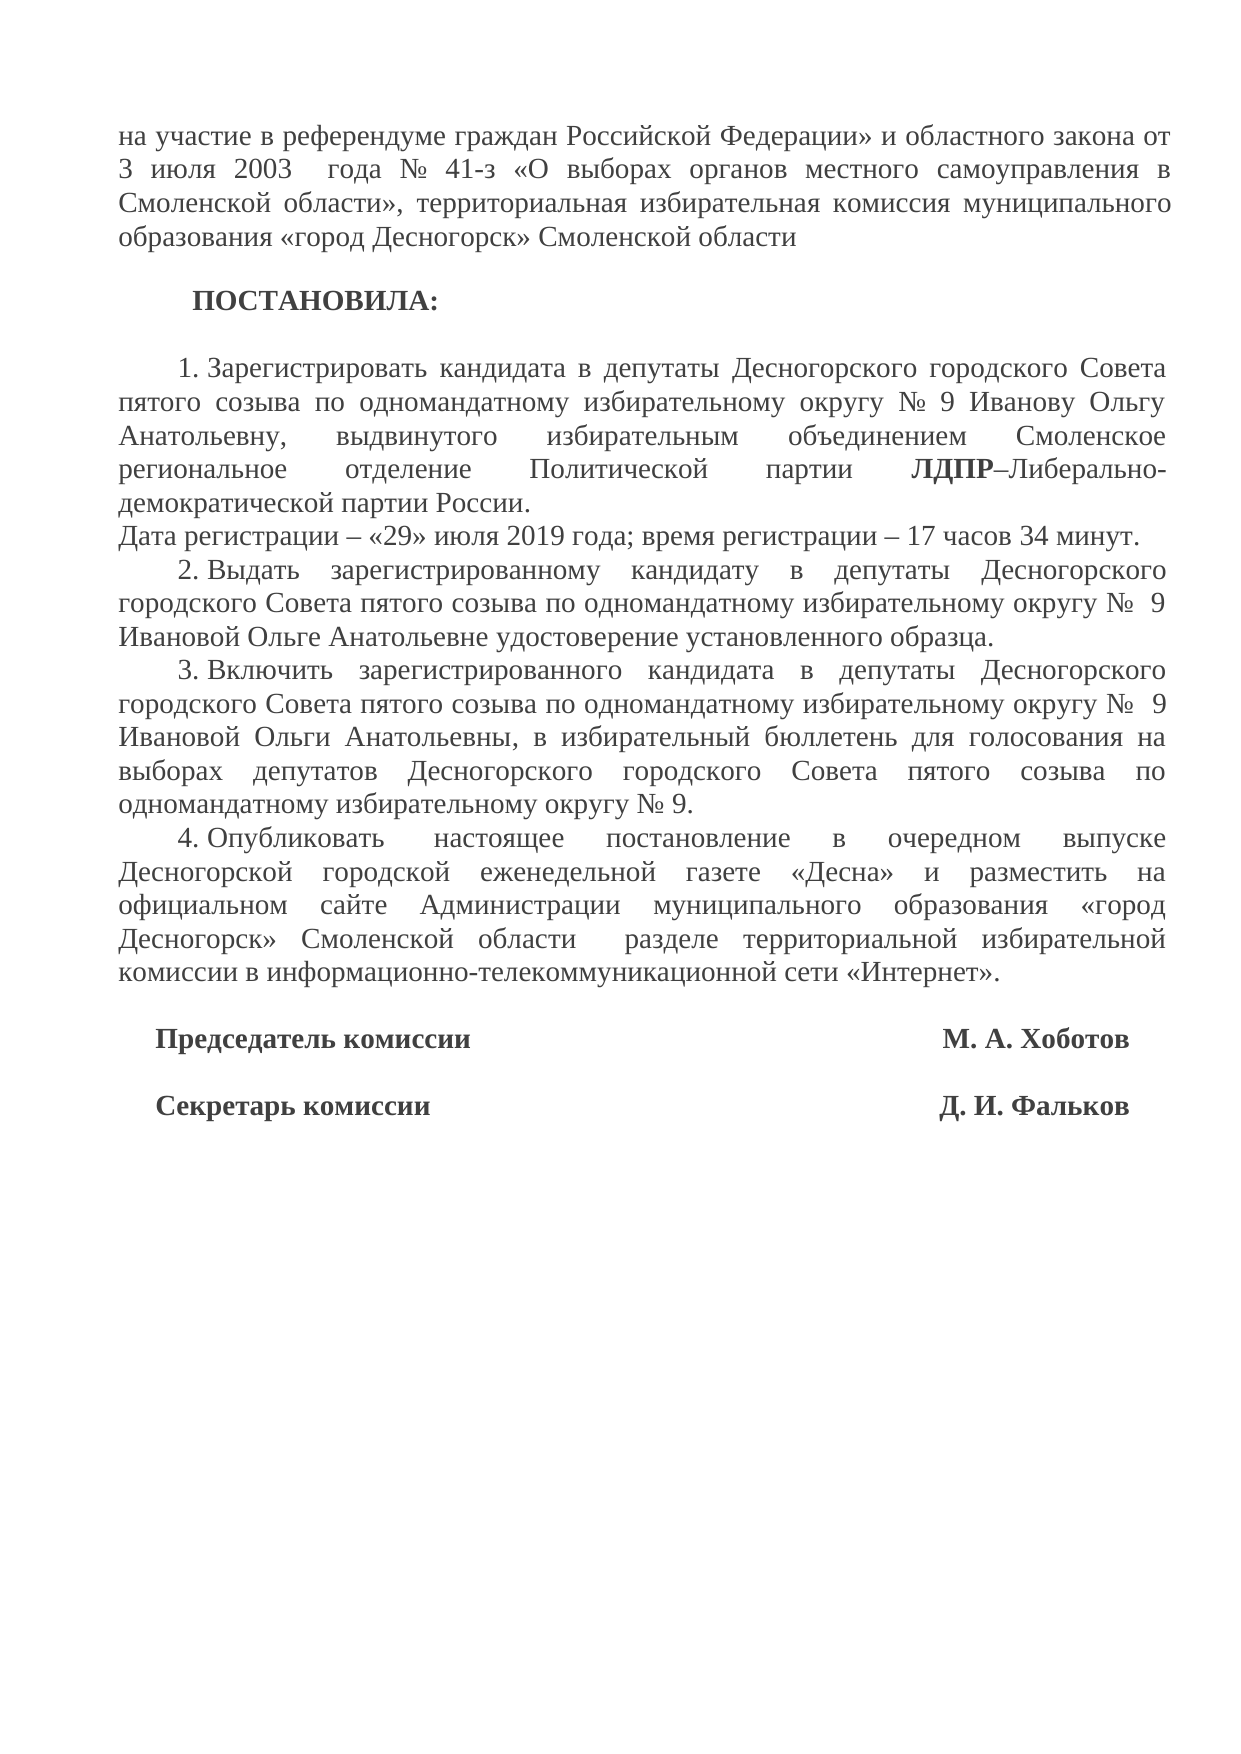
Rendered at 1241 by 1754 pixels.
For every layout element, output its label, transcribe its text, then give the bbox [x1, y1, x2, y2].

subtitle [118, 118, 1172, 252]
table_header Председатель комиссии [144, 1021, 642, 1088]
list Выдать зарегистрированному кандидату в депутаты Десногорского городского Совета пятого созыва по одномандатному избирательному округу № 9 Ивановой Ольге Анатольевне удостоверение установленного образца. [118, 552, 1167, 652]
text Дата регистрации – «29» июля 2019 года; время регистрации – 17 часов 34 минут. [118, 518, 1167, 552]
list Зарегистрировать кандидата в депутаты Десногорского городского Совета пятого созыва по одномандатному избирательному округу № 9 Иванову Ольгу Анатольевну, выдвинутого избирательным объединением Смоленское региональное отделение Политической партии ЛДПР–Либерально-демократической партии России. [118, 351, 1167, 518]
table_cell Секретарь комиссии [144, 1089, 642, 1156]
list Включить зарегистрированного кандидата в депутаты Десногорского городского Совета пятого созыва по одномандатному избирательному округу № 9 Ивановой Ольги Анатольевны, в избирательный бюллетень для голосования на выборах депутатов Десногорского городского Совета пятого созыва по одномандатному избирательному округу № 9. [118, 652, 1167, 820]
table_cell Д. И. Фальков [642, 1089, 1141, 1156]
text ПОСТАНОВИЛА: [118, 283, 1167, 317]
table_header М. А. Хоботов [642, 1021, 1141, 1088]
list Опубликовать настоящее постановление в очередном выпуске Десногорской городской еженедельной газете «Десна» и разместить на официальном сайте Администрации муниципального образования «город Десногорск» Смоленской области разделе территориальной избирательной комиссии в информационно-телекоммуникационной сети «Интернет». [118, 820, 1167, 988]
